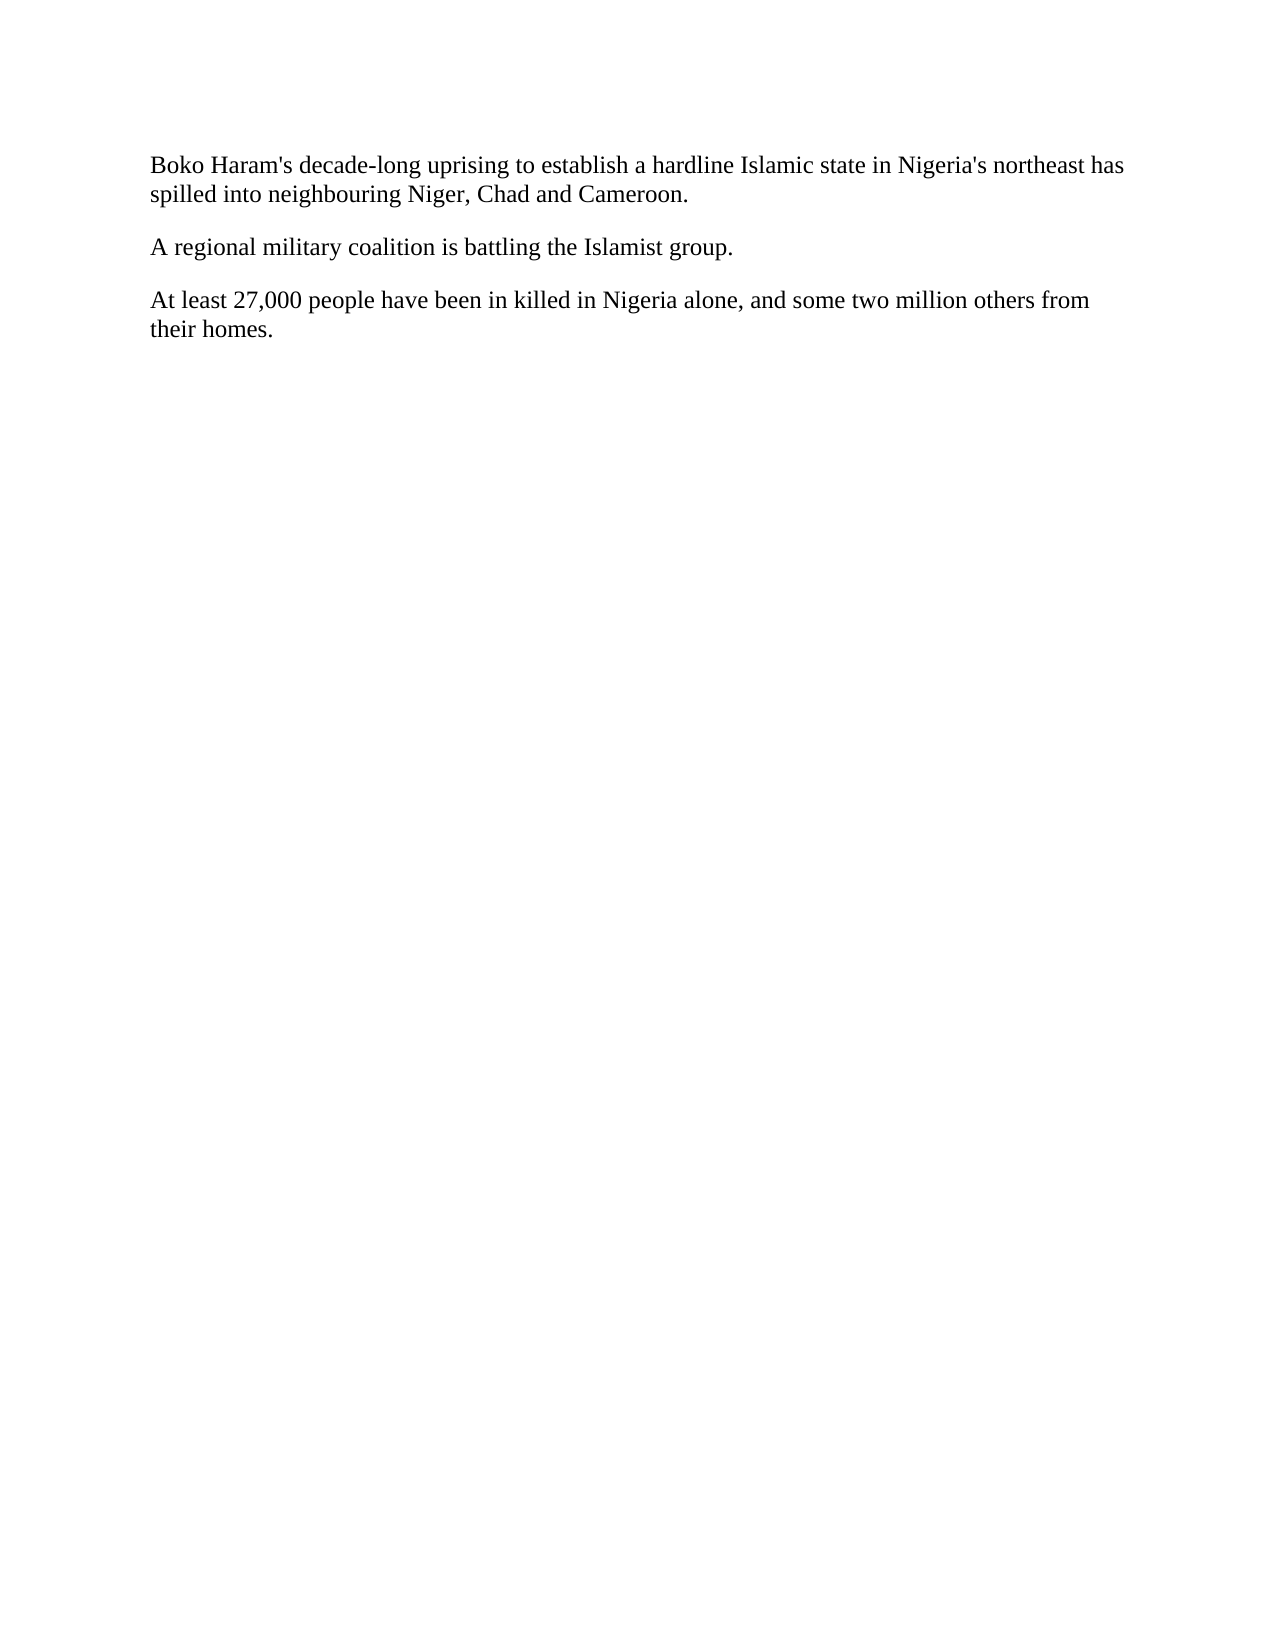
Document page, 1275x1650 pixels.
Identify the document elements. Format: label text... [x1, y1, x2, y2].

text A regional military coalition is battling the Islamist group. [150, 232, 1125, 261]
text Boko Haram's decade-long uprising to establish a hardline Islamic state in Nigeria's northeast has spilled into neighbouring Niger, Chad and Cameroon. [150, 150, 1125, 207]
text At least 27,000 people have been in killed in Nigeria alone, and some two million others from their homes. [150, 285, 1125, 342]
